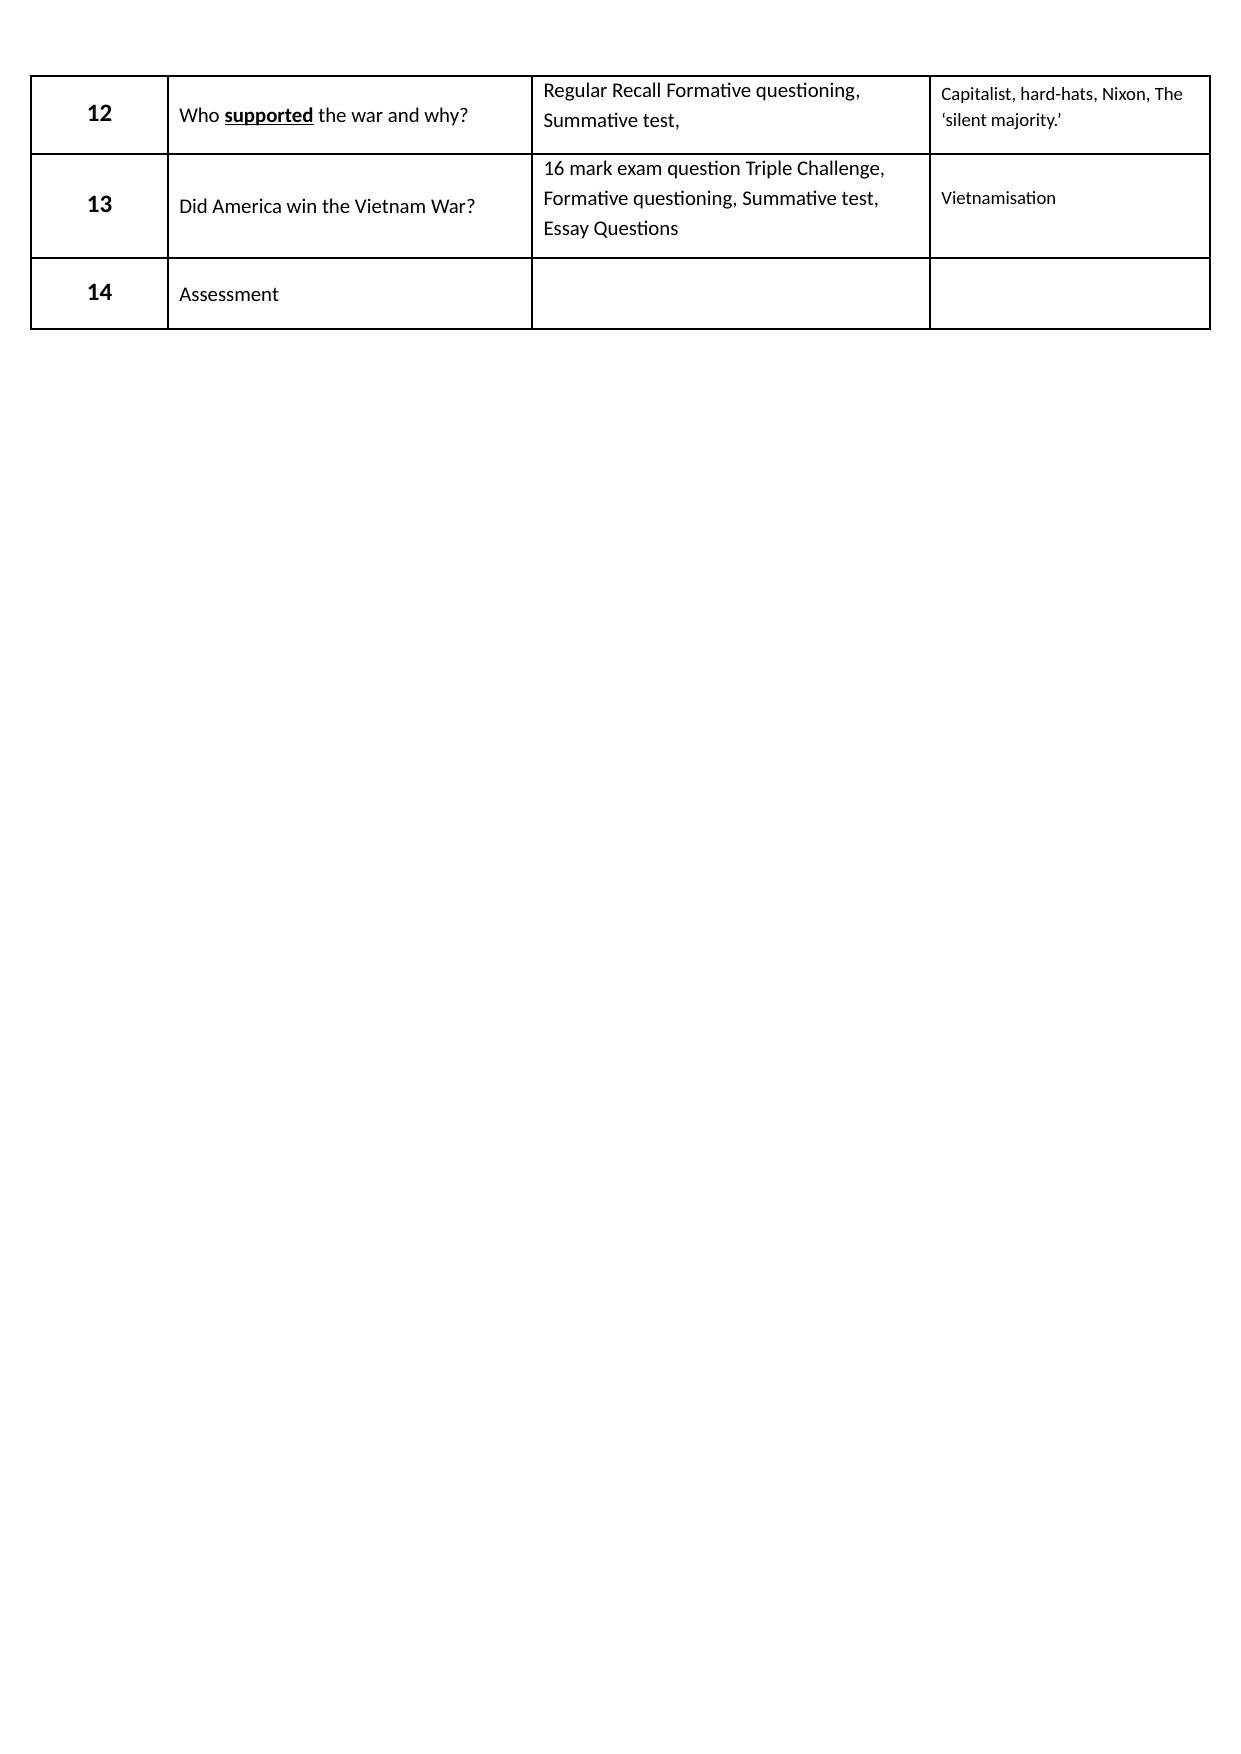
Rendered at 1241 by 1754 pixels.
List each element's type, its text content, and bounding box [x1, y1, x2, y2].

table_cell 14 [32, 259, 167, 328]
table_cell [931, 259, 1209, 328]
table_cell Regular Recall Formative questioning, Summative test, [533, 77, 929, 153]
table_cell [533, 259, 929, 328]
table_cell 13 [32, 155, 167, 257]
table_cell Vietnamisation [931, 155, 1209, 257]
table_cell Who supported the war and why? [169, 77, 531, 153]
table_cell Assessment [169, 259, 531, 328]
table_cell Capitalist, hard-hats, Nixon, The ‘silent majority.’ [931, 77, 1209, 153]
table_cell 12 [32, 77, 167, 153]
table_cell Did America win the Vietnam War? [169, 155, 531, 257]
table_cell 16 mark exam question Triple Challenge, Formative questioning, Summative test, Essay Questions [533, 155, 929, 257]
